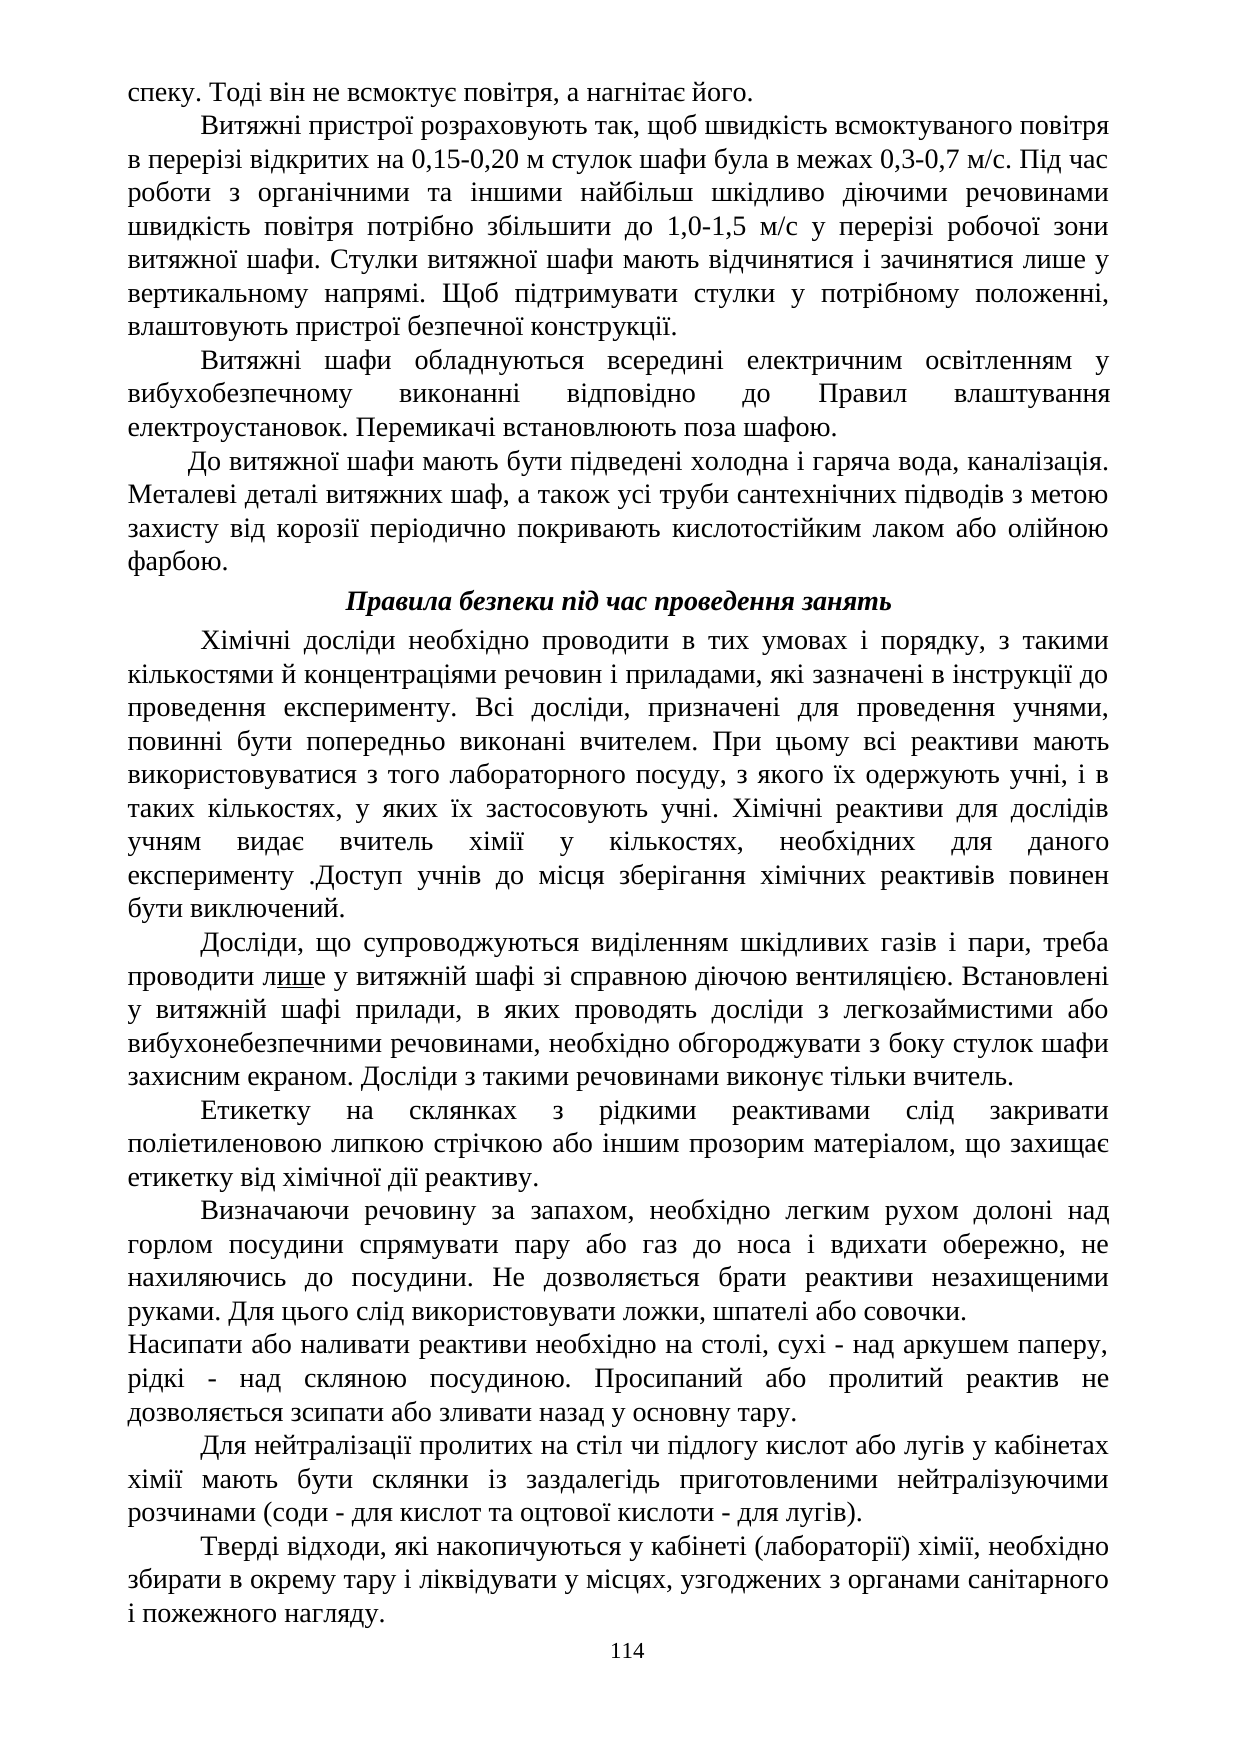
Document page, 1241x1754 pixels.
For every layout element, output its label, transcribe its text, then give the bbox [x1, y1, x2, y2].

text Насипати або наливати реактиви необхідно на столі, сухі - над аркушем паперу, рідкі - над скляною посудиною. Просипаний або пролитий реактив не дозволяється зсипати або зливати назад у основну тару. [127, 1327, 1110, 1428]
text До витяжної шафи мають бути підведені холодна і гаряча вода, каналізація. Металеві деталі витяжних шаф, а також усі труби сантехнічних підводів з метою захисту від корозії періодично покривають кислотостійким лаком або олійною фарбою. [127, 443, 1110, 577]
text Тверді відходи, які накопичуються у кабінеті (лабораторії) хімії, необхідно збирати в окрему тару і ліквідувати у місцях, узгоджених з органами санітарного і пожежного нагляду. [127, 1528, 1110, 1629]
text Етикетку на склянках з рідкими реактивами слід закривати поліетиленовою липкою стрічкою або іншим прозорим матеріалом, що захищає етикетку від хімічної дії реактиву. [127, 1092, 1110, 1193]
text Хімічні досліди необхідно проводити в тих умовах і порядку, з такими кількостями й концентраціями речовин і приладами, які зазначені в інструкції до проведення експерименту. Всі досліди, призначені для проведення учнями, повинні бути попередньо виконані вчителем. При цьому всі реактиви мають використовуватися з того лабораторного посуду, з якого їх одержують учні, і в таких кількостях, у яких їх застосовують учні. Хімічні реактиви для дослідів учням видає вчитель хімії у кількостях, необхідних для даного експерименту .Доступ учнів до місця зберігання хімічних реактивів повинен бути виключений. [127, 623, 1110, 925]
text Правила безпеки під час проведення занять [125, 588, 1112, 616]
text Витяжні шафи обладнуються всередині електричним освітленням у вибухобезпечному виконанні відповідно до Правил влаштування електроустановок. Перемикачі встановлюють поза шафою. [127, 342, 1110, 443]
text Визначаючи речовину за запахом, необхідно легким рухом долоні над горлом посудини спрямувати пару або газ до носа і вдихати обережно, не нахиляючись до посудини. Не дозволяється брати реактиви незахищеними руками. Для цього слід використовувати ложки, шпателі або совочки. [127, 1193, 1110, 1327]
text Досліди, що супроводжуються виділенням шкідливих газів і пари, треба проводити лише у витяжній шафі зі справною діючою вентиляцією. Встановлені у витяжній шафі прилади, в яких проводять досліди з легкозаймистими або вибухонебезпечними речовинами, необхідно обгороджувати з боку стулок шафи захисним екраном. Досліди з такими речовинами виконує тільки вчитель. [127, 925, 1110, 1092]
text Витяжні пристрої розраховують так, щоб швидкість всмоктуваного повітря в перерізі відкритих на 0,15-0,20 м стулок шафи була в межах 0,3-0,7 м/с. Під час роботи з органічними та іншими найбільш шкідливо діючими речовинами швидкість повітря потрібно збільшити до 1,0-1,5 м/с у перерізі робочої зони витяжної шафи. Стулки витяжної шафи мають відчинятися і зачинятися лише у вертикальному напрямі. Щоб підтримувати стулки у потрібному положенні, влаштовують пристрої безпечної конструкції. [127, 108, 1110, 342]
text Для нейтралізації пролитих на стіл чи підлогу кислот або лугів у кабінетах хімії мають бути склянки із заздалегідь приготовленими нейтралізуючими розчинами (соди - для кислот та оцтової кислоти - для лугів). [127, 1428, 1110, 1528]
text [127, 74, 1110, 108]
